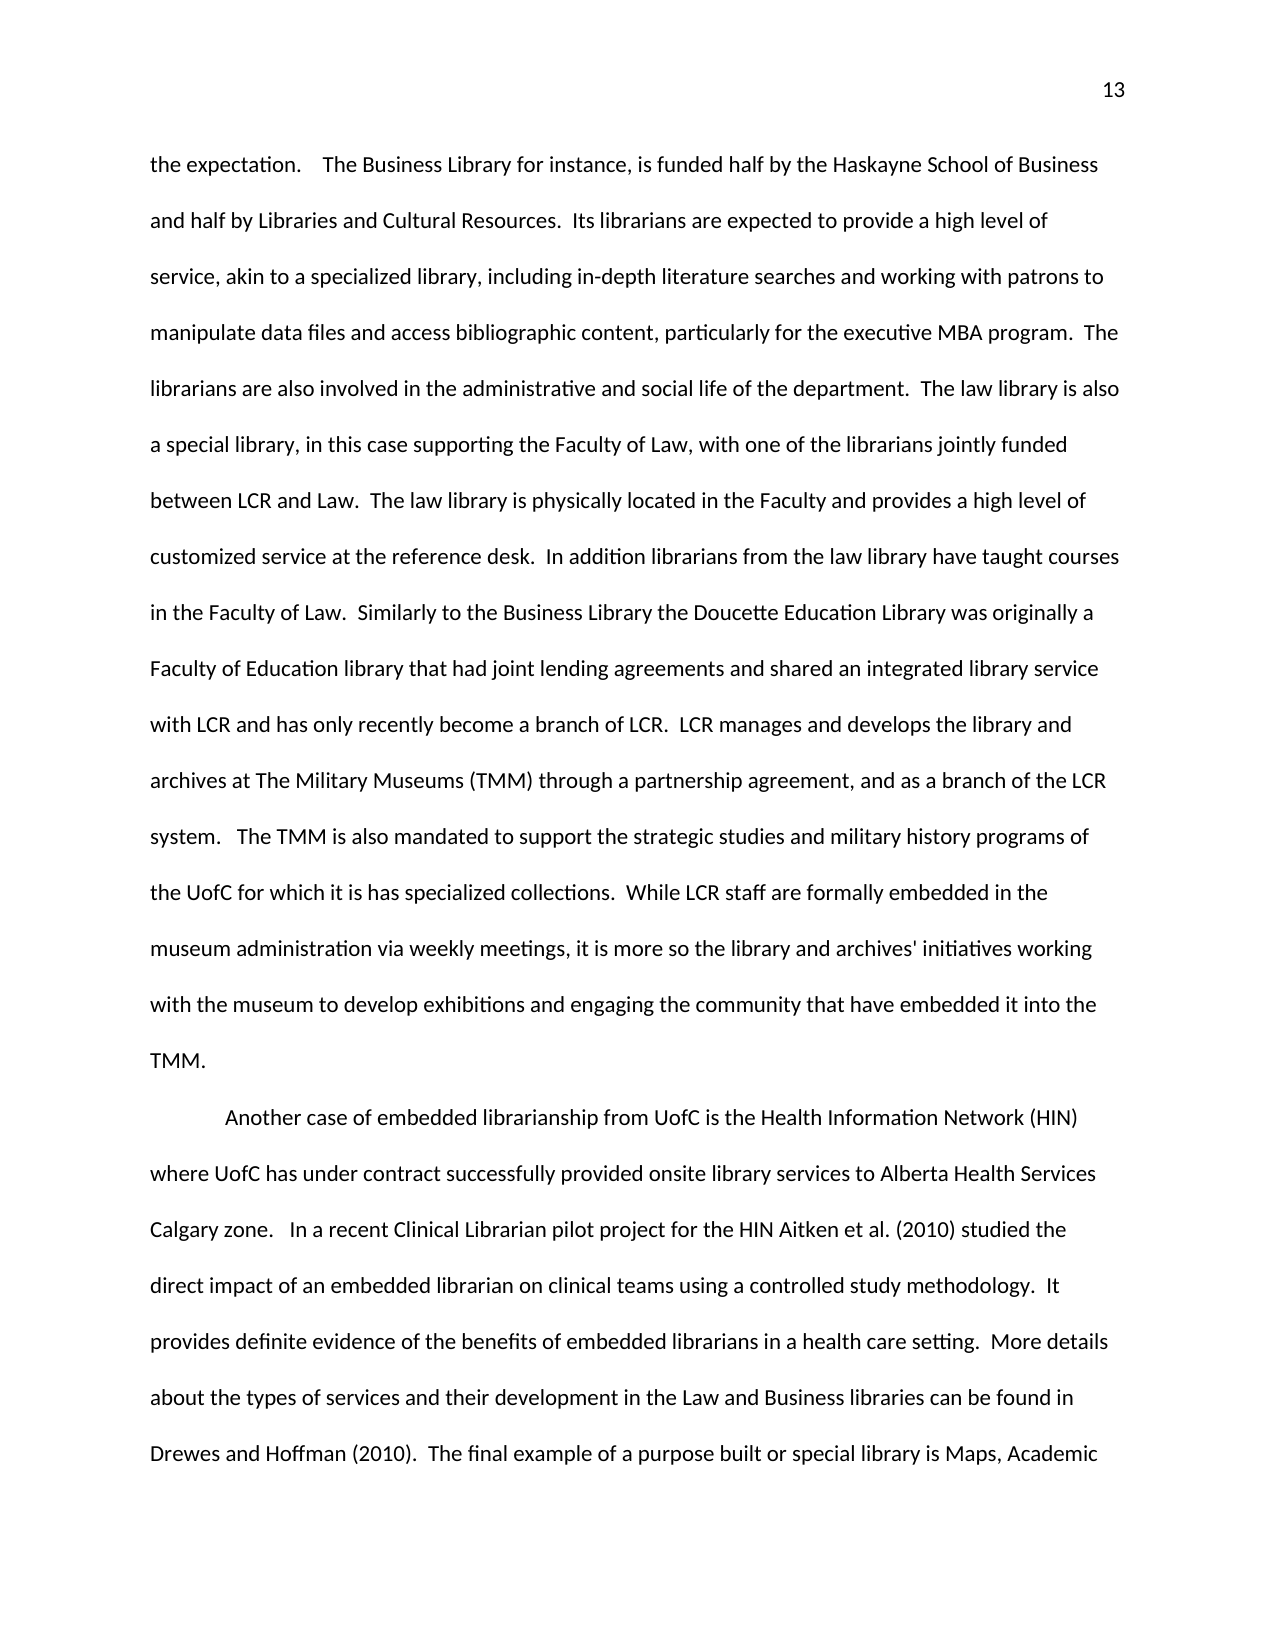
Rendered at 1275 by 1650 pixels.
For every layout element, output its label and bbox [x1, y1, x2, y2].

text [150, 1103, 1125, 1467]
text [150, 150, 1125, 1075]
